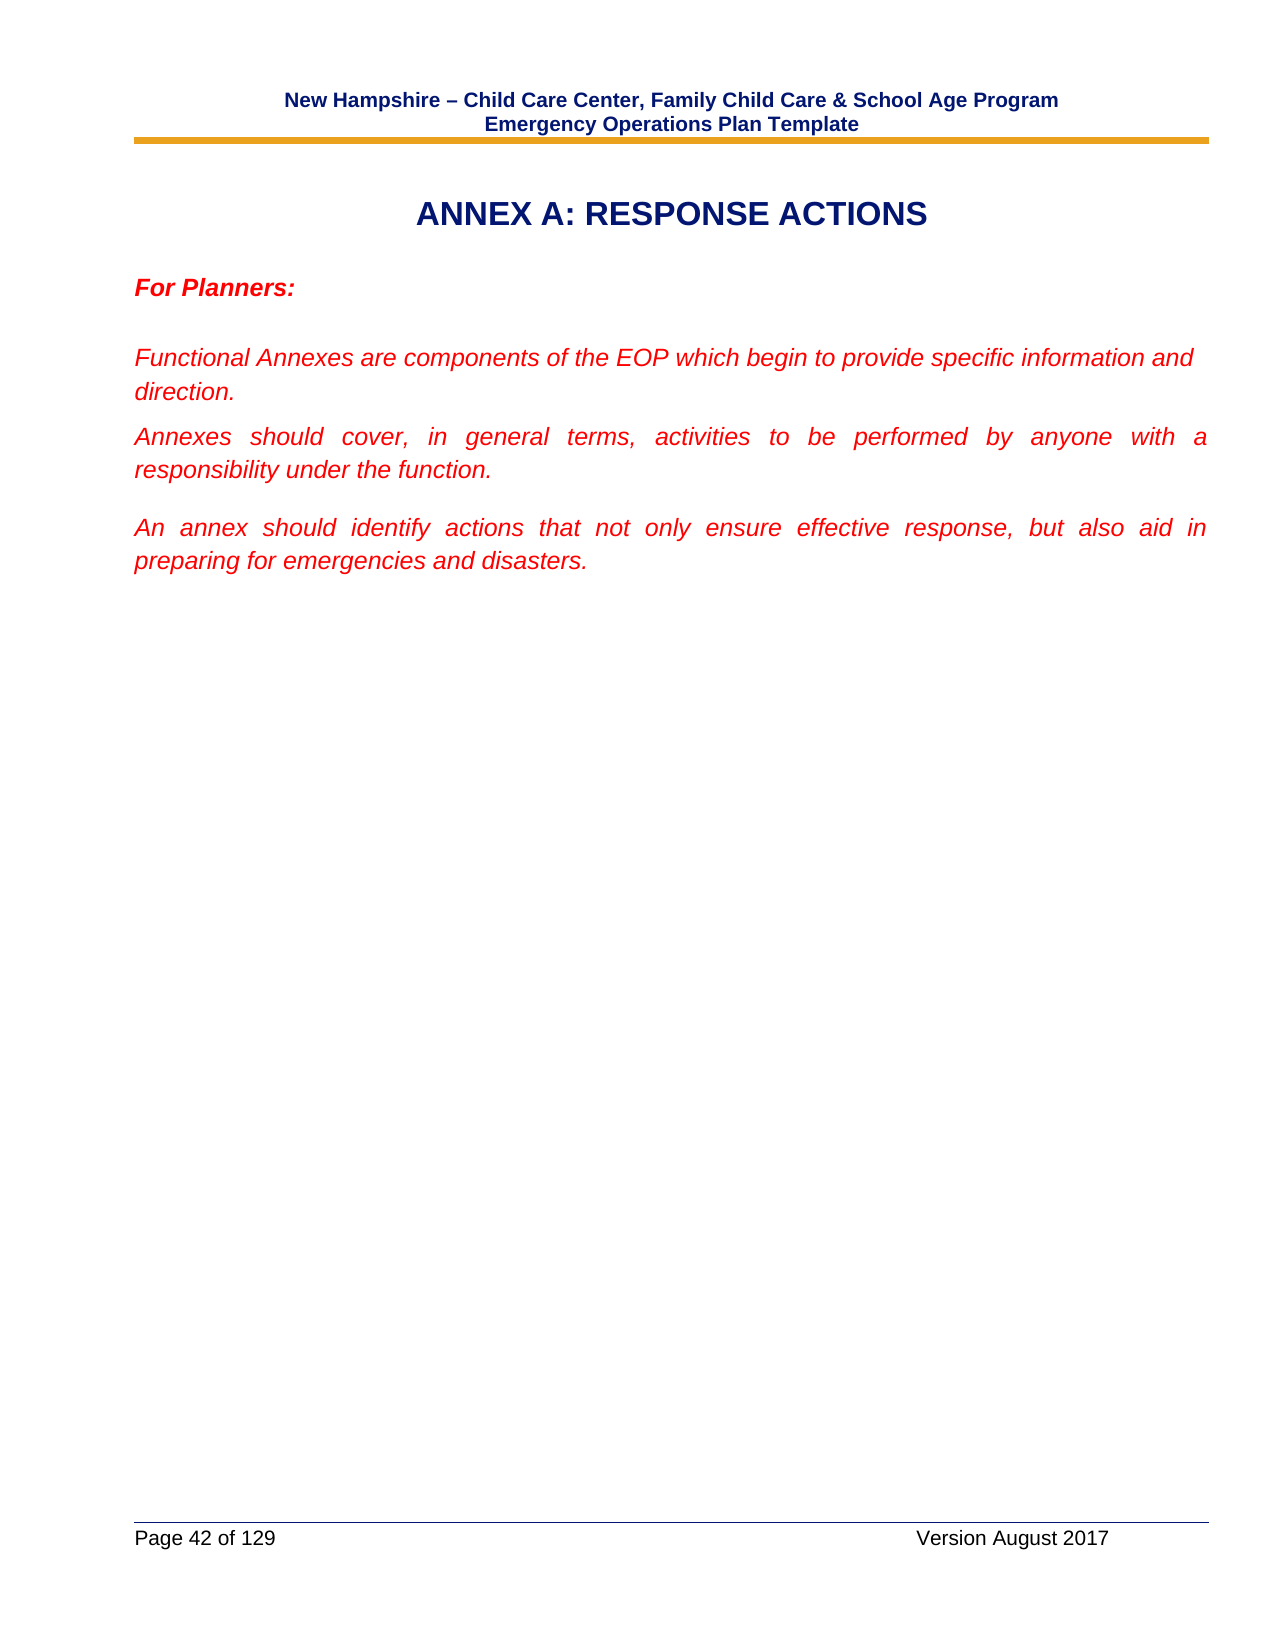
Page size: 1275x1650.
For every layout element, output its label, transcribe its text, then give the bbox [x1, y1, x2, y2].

subtitle Annex A: Response Actions [134, 194, 1209, 232]
text For Planners: [134, 273, 1209, 302]
text Functional Annexes are components of the EOP which begin to provide specific information and direction. [134, 343, 1209, 405]
text An annex should identify actions that not only ensure effective response, but also aid in preparing for emergencies and disasters. [134, 513, 1209, 575]
text Annexes should cover, in general terms, activities to be performed by anyone with a responsibility under the function. [134, 422, 1209, 484]
